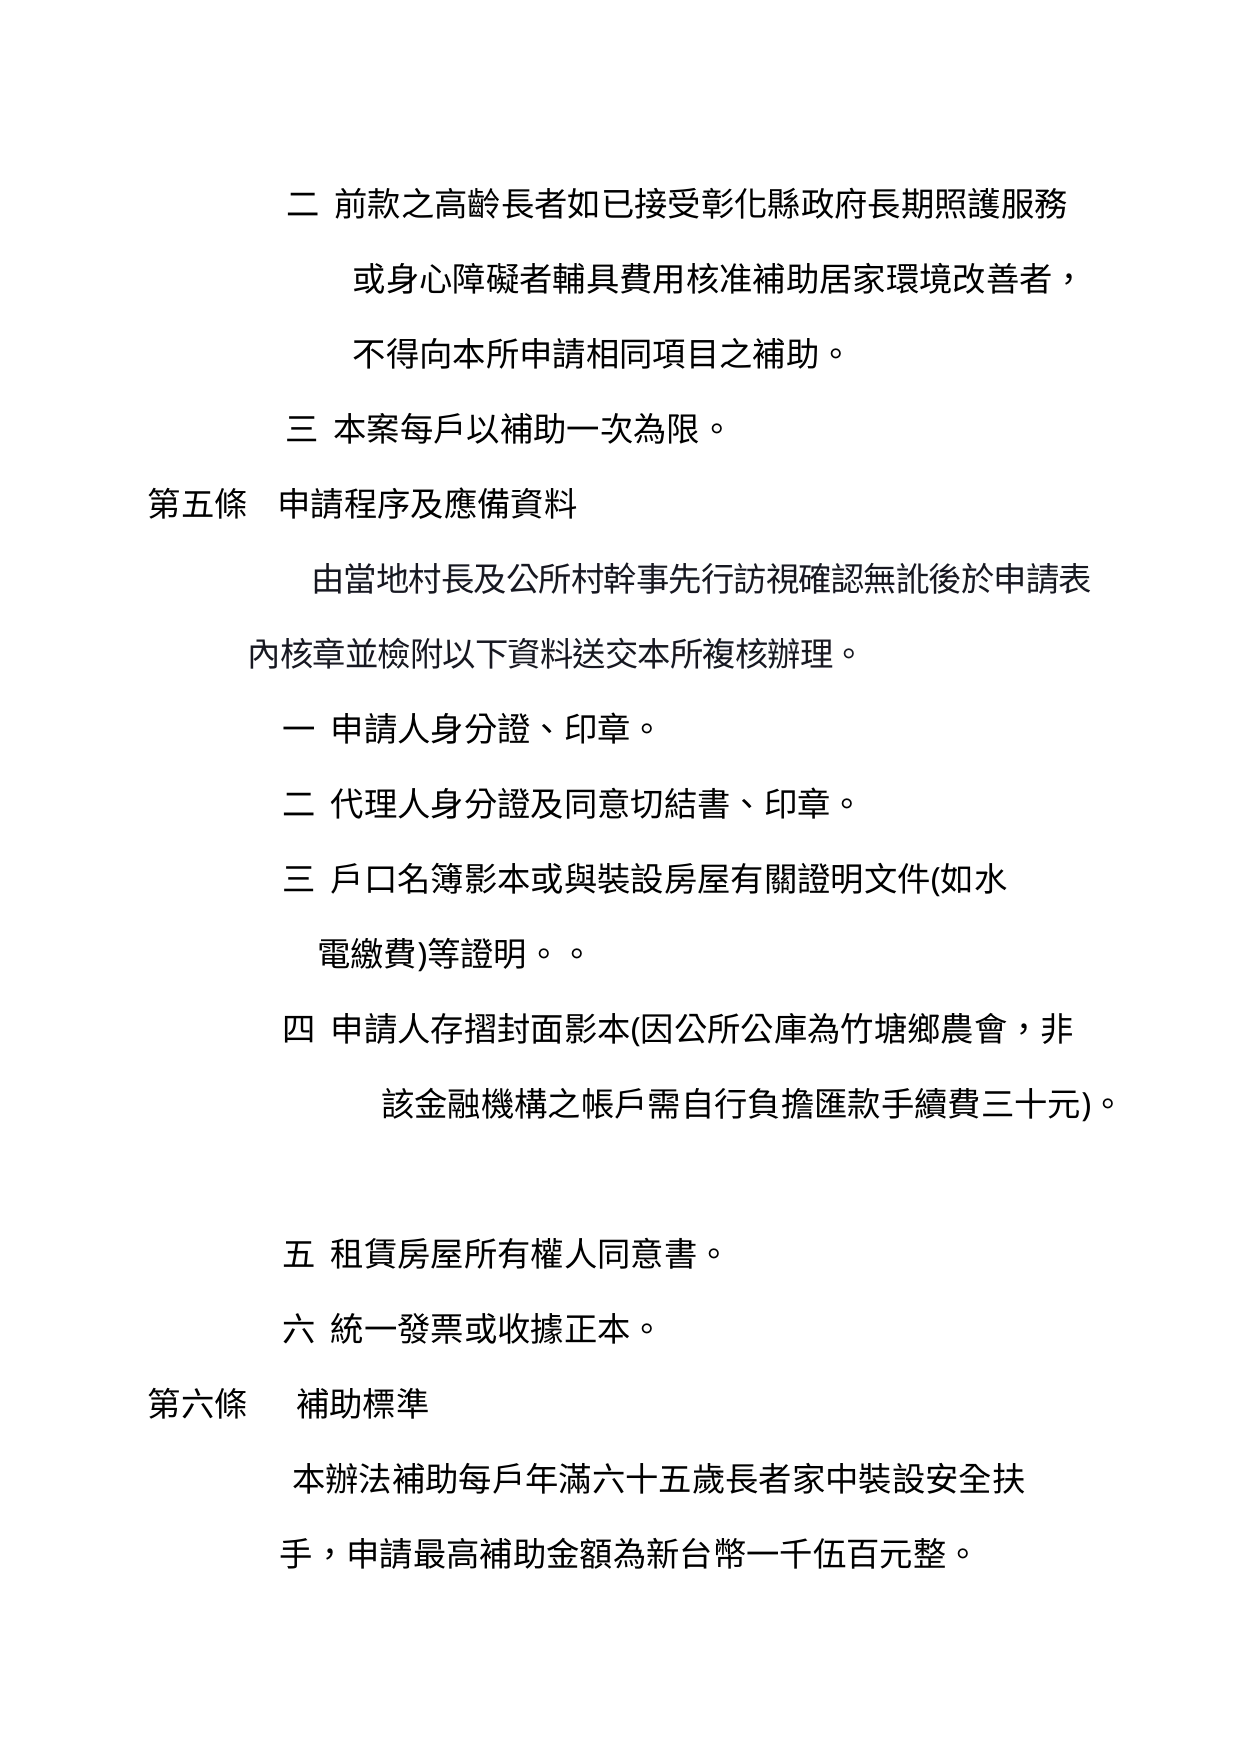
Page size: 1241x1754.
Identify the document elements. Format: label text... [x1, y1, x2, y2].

text 第六條 補助標準 [148, 1364, 1092, 1439]
text 四 申請人存摺封面影本(因公所公庫為竹塘鄉農會，非該金融機構之帳戶需自行負擔匯款手續費三十元)。 [248, 989, 1092, 1214]
text 一 申請人身分證、印章。 [248, 689, 1092, 764]
text 六 統一發票或收據正本。 [248, 1289, 1092, 1364]
text 三 戶口名簿影本或與裝設房屋有關證明文件(如水 [248, 839, 1092, 914]
text 第五條 申請程序及應備資料 [148, 464, 1092, 539]
text 手，申請最高補助金額為新台幣一千伍百元整。 [236, 1514, 1092, 1589]
text 三 本案每戶以補助一次為限。 [285, 389, 1092, 464]
text 二 代理人身分證及同意切結書、印章。 [248, 764, 1092, 839]
text 二 前款之高齡長者如已接受彰化縣政府長期照護服務或身心障礙者輔具費用核准補助居家環境改善者，不得向本所申請相同項目之補助。 [286, 164, 1092, 389]
text 由當地村長及公所村幹事先行訪視確認無訛後於申請表內核章並檢附以下資料送交本所複核辦理。 [248, 539, 1092, 689]
text 電繳費)等證明。。 [248, 914, 1092, 989]
text 本辦法補助每戶年滿六十五歲長者家中裝設安全扶 [236, 1439, 1092, 1514]
text 五 租賃房屋所有權人同意書。 [248, 1214, 1092, 1289]
